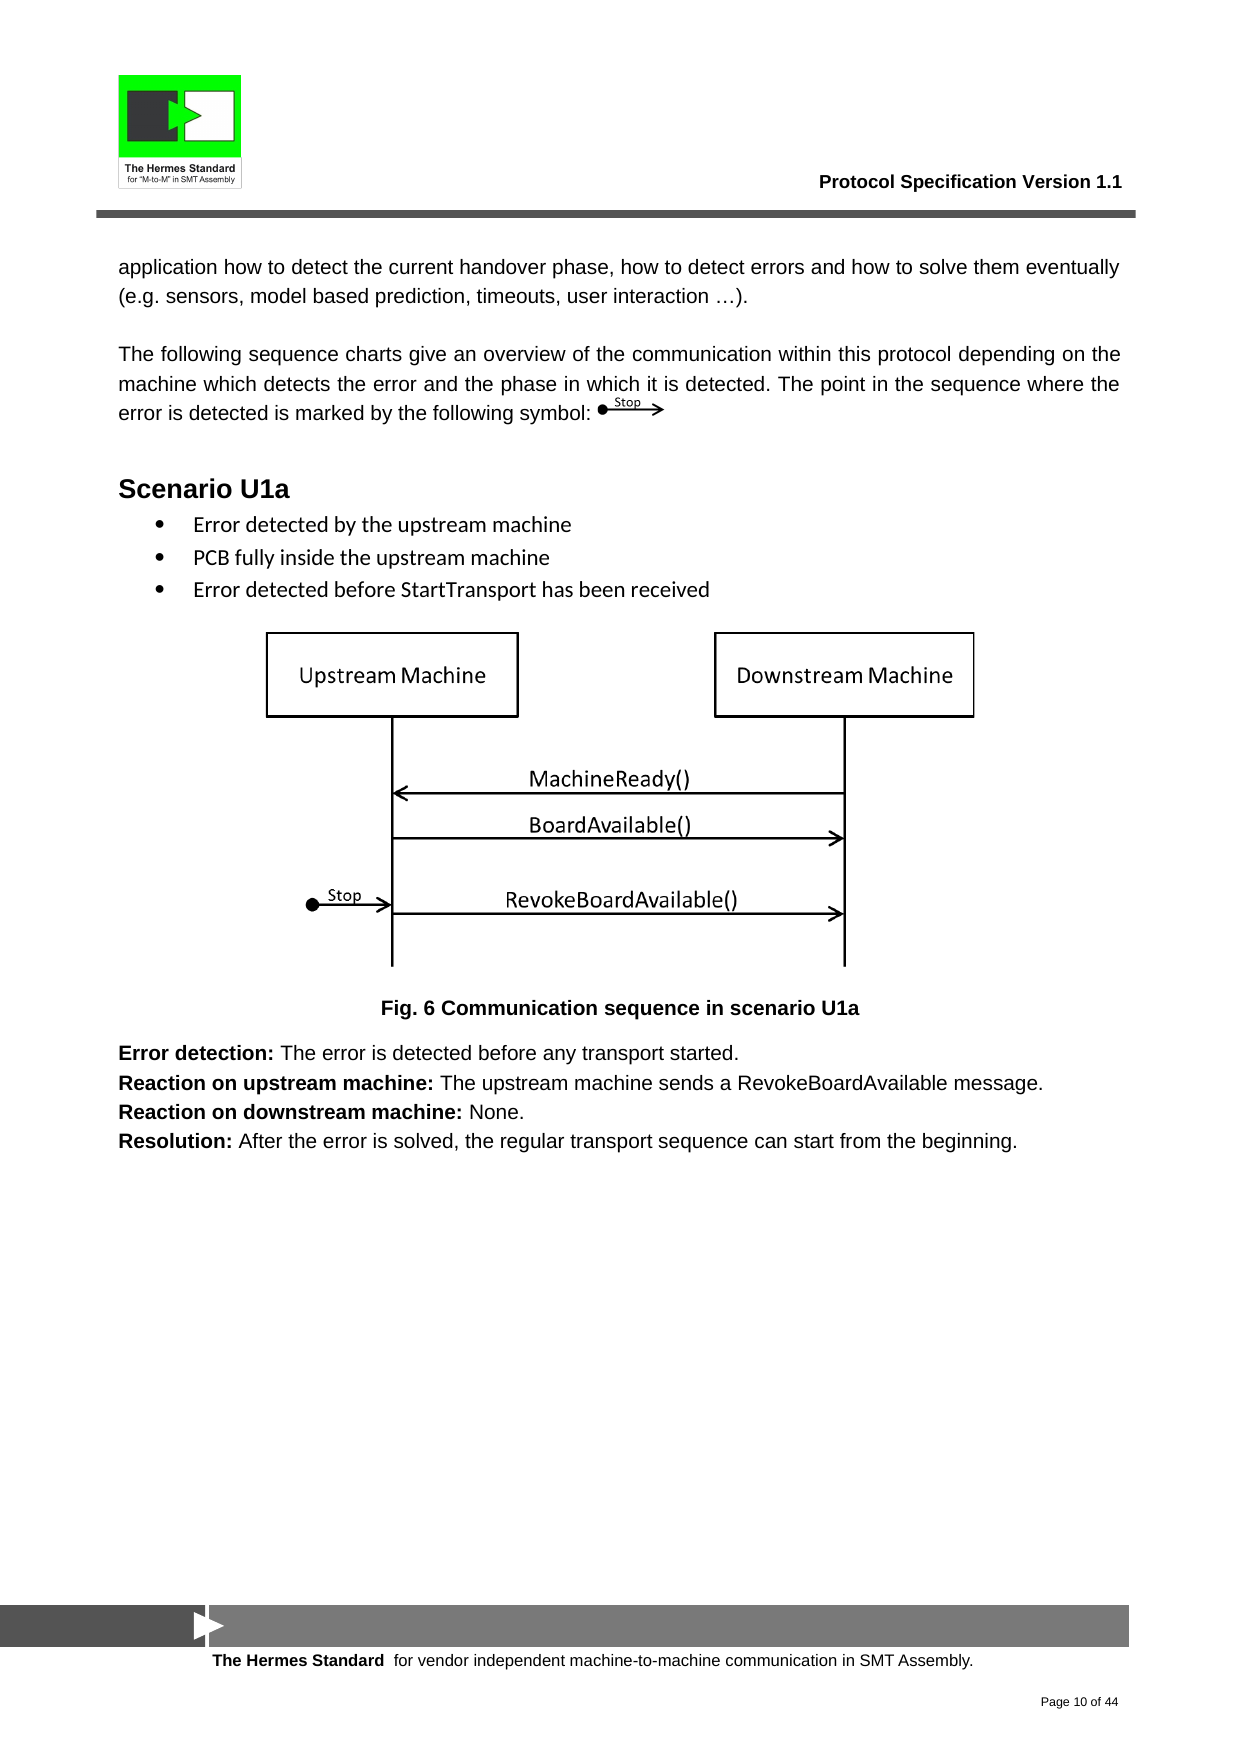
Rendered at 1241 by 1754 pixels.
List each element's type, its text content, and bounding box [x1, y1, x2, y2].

text Reaction on downstream machine: None. [118, 1096, 1122, 1125]
picture [265, 632, 975, 967]
subtitle Scenario U1a [118, 475, 1122, 504]
text Resolution: After the error is solved, the regular transport sequence can start from the beginning. [118, 1125, 1122, 1154]
list PCB fully inside the upstream machine [156, 543, 1122, 571]
text Reaction on upstream machine: The upstream machine sends a RevokeBoardAvailable message. [118, 1067, 1122, 1096]
text Fig. 6 Communication sequence in scenario U1a [118, 992, 1122, 1021]
text Error detection: The error is detected before any transport started. [118, 1037, 1122, 1067]
list Error detected by the upstream machine [156, 510, 1122, 538]
picture [597, 388, 675, 421]
list Error detected before StartTransport has been received [156, 575, 1122, 603]
picture [118, 75, 245, 189]
text The following sequence charts give an overview of the communication within this protocol depending on the machine which detects the error and the phase in which it is detected. The point in the sequence where the error is detected is marked by the following symbol: [118, 338, 1122, 426]
